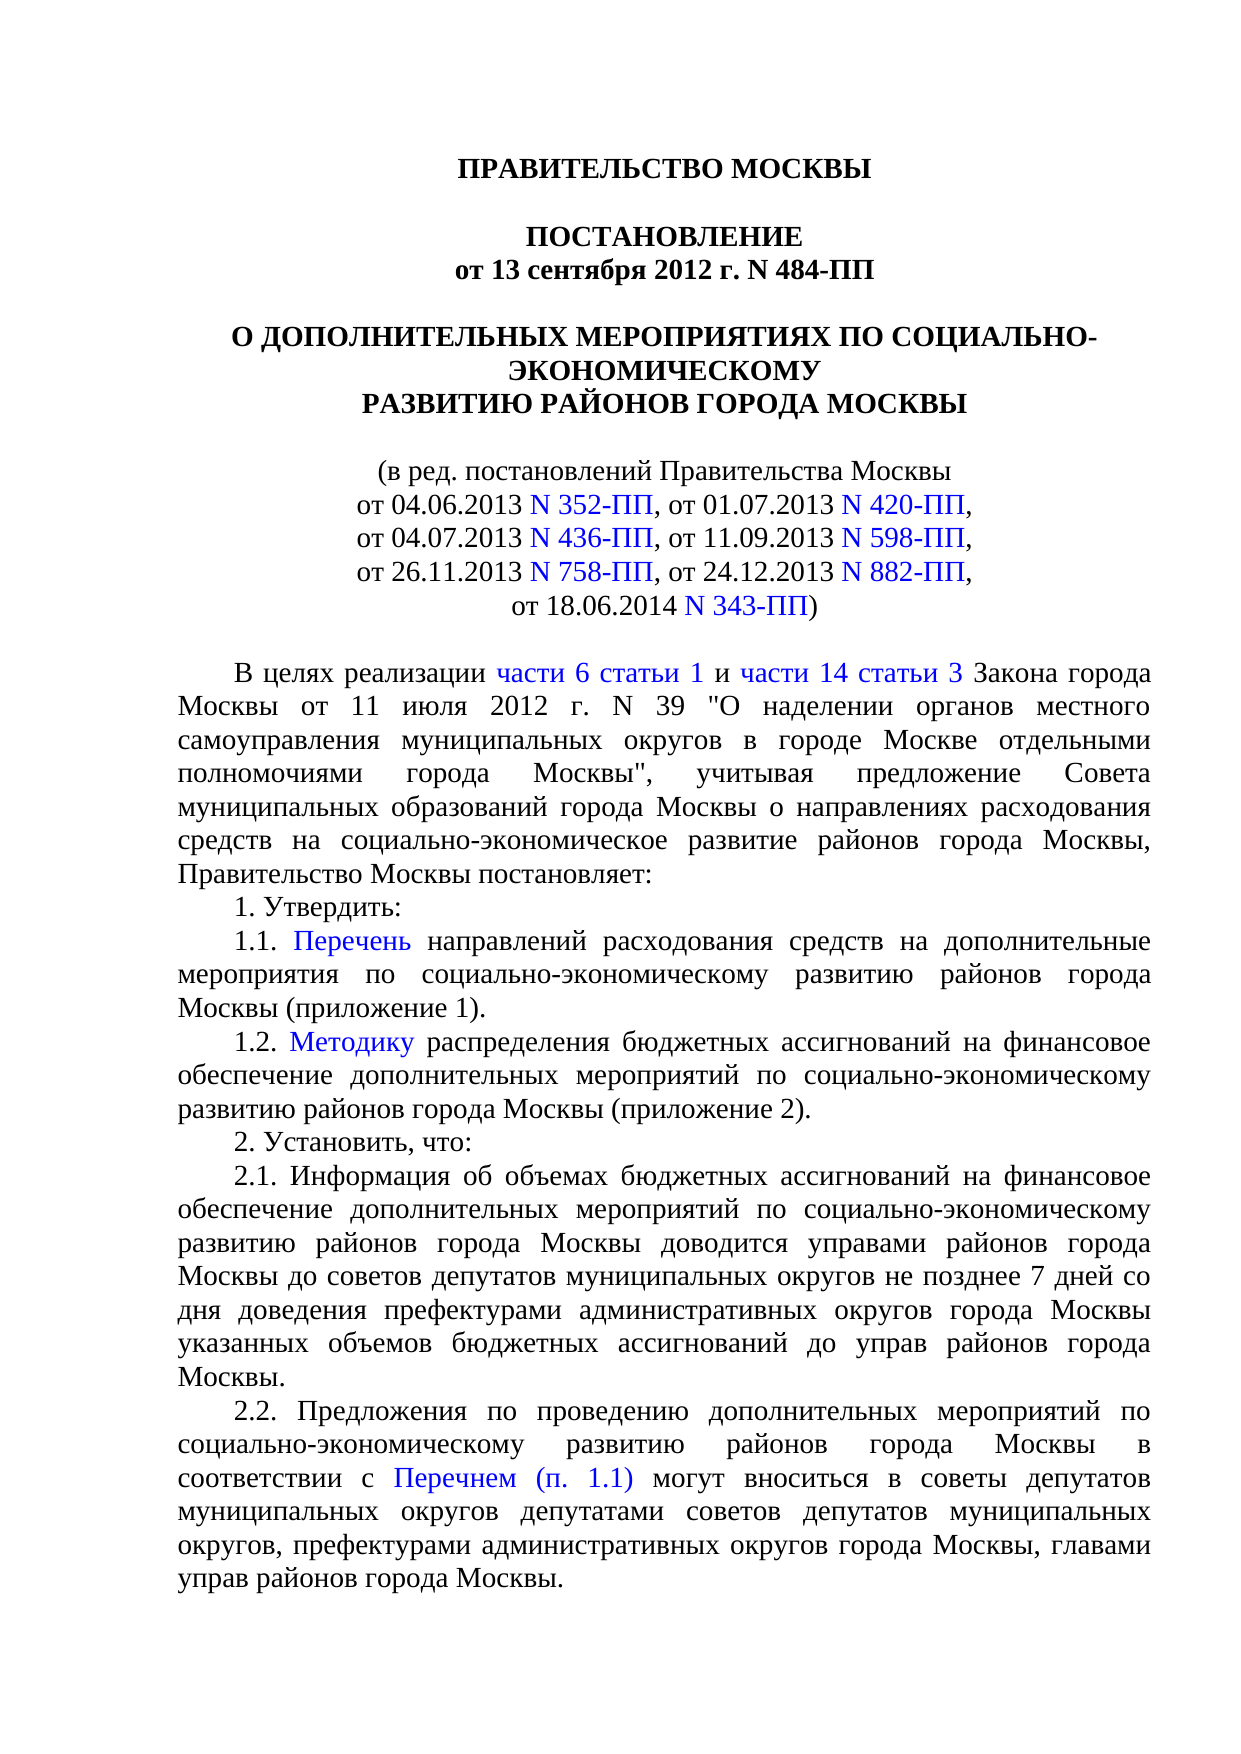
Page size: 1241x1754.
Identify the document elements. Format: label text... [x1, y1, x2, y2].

text от 18.06.2014 N 343-ПП) [177, 588, 1152, 621]
text О ДОПОЛНИТЕЛЬНЫХ МЕРОПРИЯТИЯХ ПО СОЦИАЛЬНО-ЭКОНОМИЧЕСКОМУ [177, 319, 1152, 386]
text 1. Утвердить: [177, 889, 1152, 923]
text (в ред. постановлений Правительства Москвы [177, 453, 1152, 487]
text 2.1. Информация об объемах бюджетных ассигнований на финансовое обеспечение дополнительных мероприятий по социально-экономическому развитию районов города Москвы доводится управами районов города Москвы до советов депутатов муниципальных округов не позднее 7 дней со дня доведения префектурами административных округов города Москвы указанных объемов бюджетных ассигнований до управ районов города Москвы. [177, 1158, 1152, 1393]
text РАЗВИТИЮ РАЙОНОВ ГОРОДА МОСКВЫ [177, 386, 1152, 420]
text от 04.06.2013 N 352-ПП, от 01.07.2013 N 420-ПП, [177, 487, 1152, 521]
text от 13 сентября 2012 г. N 484-ПП [177, 252, 1152, 286]
text В целях реализации части 6 статьи 1 и части 14 статьи 3 Закона города Москвы от 11 июля 2012 г. N 39 "О наделении органов местного самоуправления муниципальных округов в городе Москве отдельными полномочиями города Москвы", учитывая предложение Совета муниципальных образований города Москвы о направлениях расходования средств на социально-экономическое развитие районов города Москвы, Правительство Москвы постановляет: [177, 655, 1152, 889]
text 1.1. Перечень направлений расходования средств на дополнительные мероприятия по социально-экономическому развитию районов города Москвы (приложение 1). [177, 923, 1152, 1024]
text 2.2. Предложения по проведению дополнительных мероприятий по социально-экономическому развитию районов города Москвы в соответствии с Перечнем (п. 1.1) могут вноситься в советы депутатов муниципальных округов депутатами советов депутатов муниципальных округов, префектурами административных округов города Москвы, главами управ районов города Москвы. [177, 1393, 1152, 1594]
text ПРАВИТЕЛЬСТВО МОСКВЫ [177, 152, 1152, 185]
text 1.2. Методику распределения бюджетных ассигнований на финансовое обеспечение дополнительных мероприятий по социально-экономическому развитию районов города Москвы (приложение 2). [177, 1024, 1152, 1124]
text ПОСТАНОВЛЕНИЕ [177, 219, 1152, 252]
text от 04.07.2013 N 436-ПП, от 11.09.2013 N 598-ПП, [177, 521, 1152, 554]
text 2. Установить, что: [177, 1124, 1152, 1158]
text от 26.11.2013 N 758-ПП, от 24.12.2013 N 882-ПП, [177, 554, 1152, 588]
